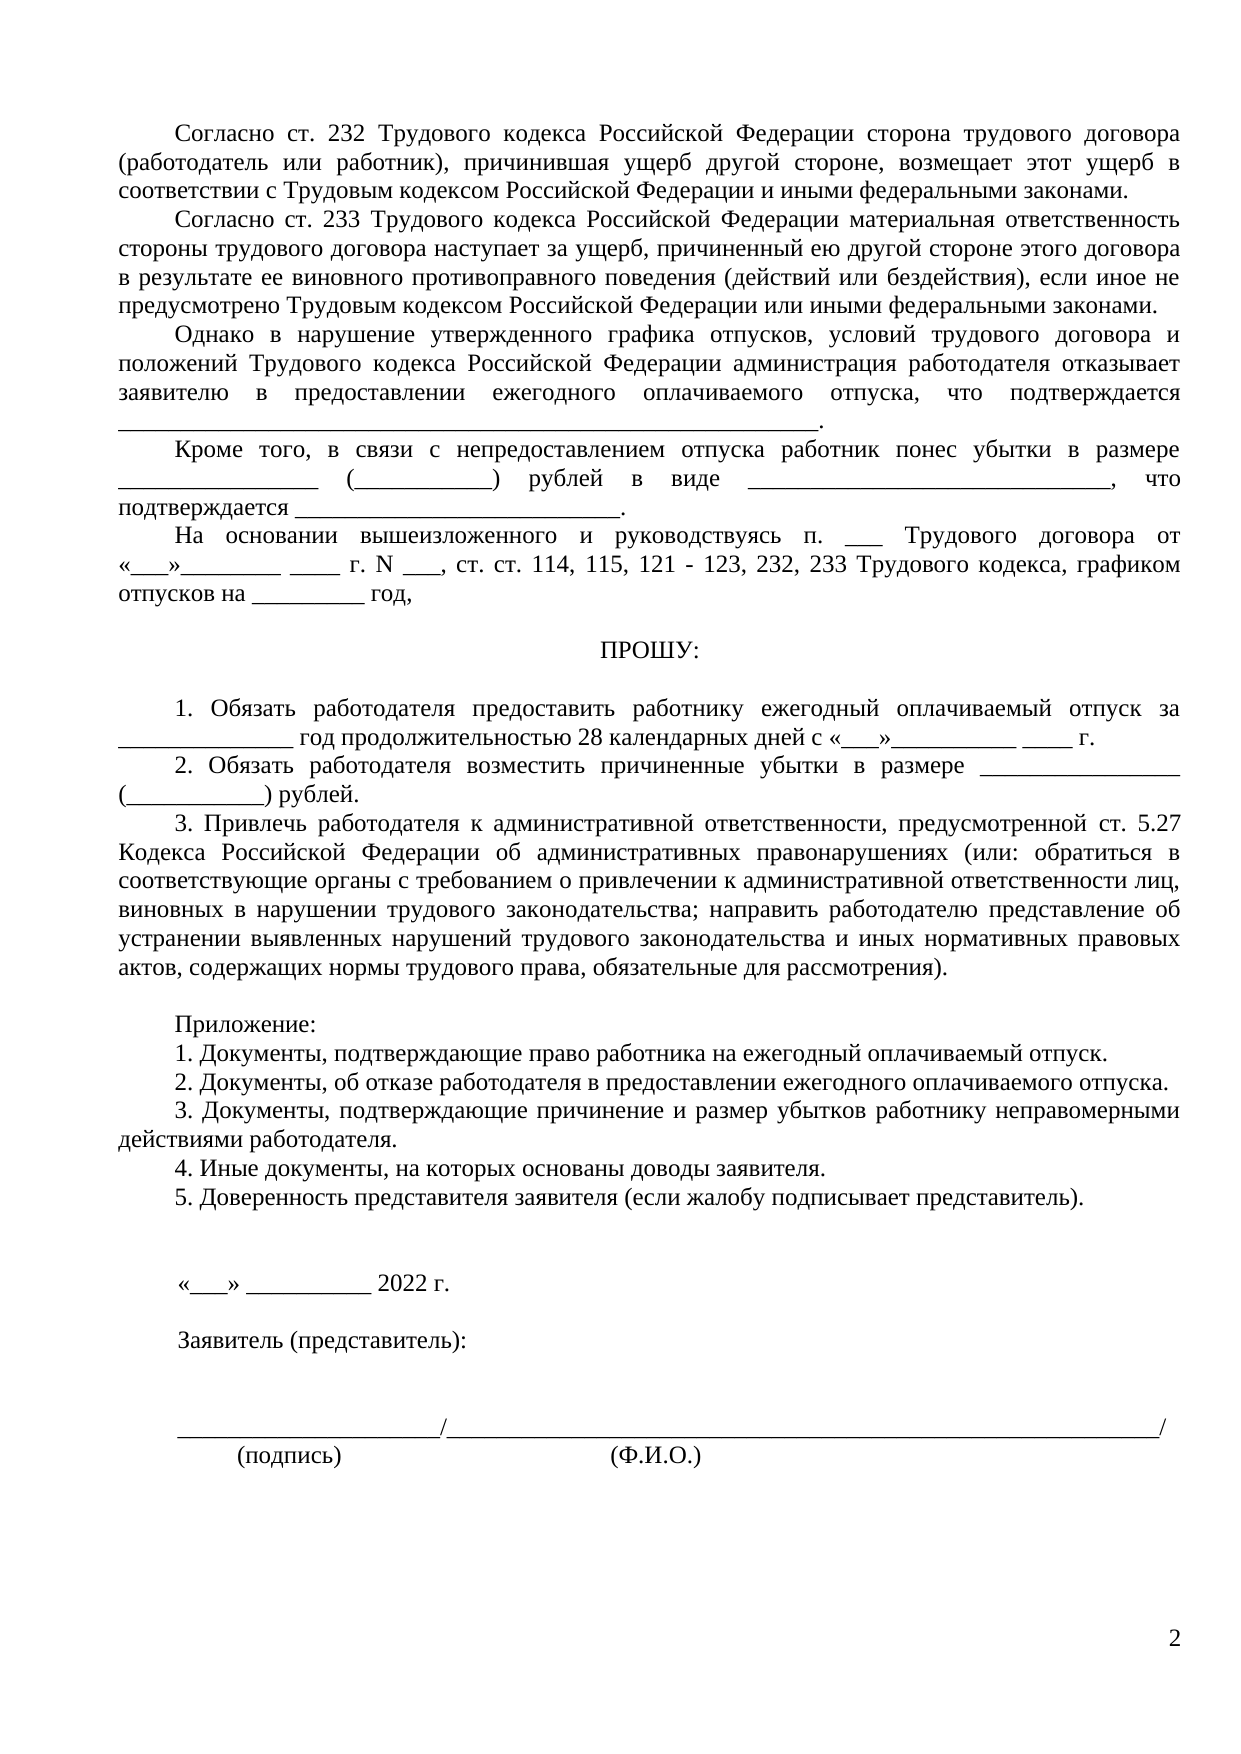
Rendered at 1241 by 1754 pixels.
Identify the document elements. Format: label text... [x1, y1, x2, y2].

text «___» __________ 2022 г. [177, 1268, 1181, 1297]
text 1. Документы, подтверждающие право работника на ежегодный оплачиваемый отпуск. [118, 1038, 1181, 1067]
text ПРОШУ: [118, 636, 1181, 664]
text 4. Иные документы, на которых основаны доводы заявителя. [118, 1153, 1181, 1182]
text Согласно ст. 232 Трудового кодекса Российской Федерации сторона трудового договора (работодатель или работник), причинившая ущерб другой стороне, возмещает этот ущерб в соответствии с Трудовым кодексом Российской Федерации и иными федеральными законами. [118, 118, 1181, 204]
text На основании вышеизложенного и руководствуясь п. ___ Трудового договора от «___»________ ____ г. N ___, ст. ст. 114, 115, 121 - 123, 232, 233 Трудового кодекса, графиком отпусков на _________ год, [118, 521, 1181, 607]
text (подпись) (Ф.И.О.) [118, 1441, 1181, 1469]
text 3. Привлечь работодателя к административной ответственности, предусмотренной ст. 5.27 Кодекса Российской Федерации об административных правонарушениях (или: обратиться в соответствующие органы с требованием о привлечении к административной ответственности лиц, виновных в нарушении трудового законодательства; направить работодателю представление об устранении выявленных нарушений трудового законодательства и иных нормативных правовых актов, содержащих нормы трудового права, обязательные для рассмотрения). [118, 808, 1181, 981]
text _____________________/_________________________________________________________/ [177, 1412, 1181, 1441]
text 5. Доверенность представителя заявителя (если жалобу подписывает представитель). [118, 1182, 1181, 1211]
text Заявитель (представитель): [177, 1326, 1181, 1354]
text Приложение: [118, 1009, 1181, 1038]
text 3. Документы, подтверждающие причинение и размер убытков работнику неправомерными действиями работодателя. [118, 1096, 1181, 1153]
text 2. Обязать работодателя возместить причиненные убытки в размере ________________ (___________) рублей. [118, 751, 1181, 808]
text Однако в нарушение утвержденного графика отпусков, условий трудового договора и положений Трудового кодекса Российской Федерации администрация работодателя отказывает заявителю в предоставлении ежегодного оплачиваемого отпуска, что подтверждается ________________________________________________________. [118, 319, 1181, 434]
text Кроме того, в связи с непредоставлением отпуска работник понес убытки в размере ________________ (___________) рублей в виде _____________________________, что подтверждается __________________________. [118, 434, 1181, 521]
text 2. Документы, об отказе работодателя в предоставлении ежегодного оплачиваемого отпуска. [118, 1067, 1181, 1096]
text 1. Обязать работодателя предоставить работнику ежегодный оплачиваемый отпуск за ______________ год продолжительностью 28 календарных дней с «___»__________ ____ г. [118, 693, 1181, 751]
text Согласно ст. 233 Трудового кодекса Российской Федерации материальная ответственность стороны трудового договора наступает за ущерб, причиненный ею другой стороне этого договора в результате ее виновного противоправного поведения (действий или бездействия), если иное не предусмотрено Трудовым кодексом Российской Федерации или иными федеральными законами. [118, 204, 1181, 319]
